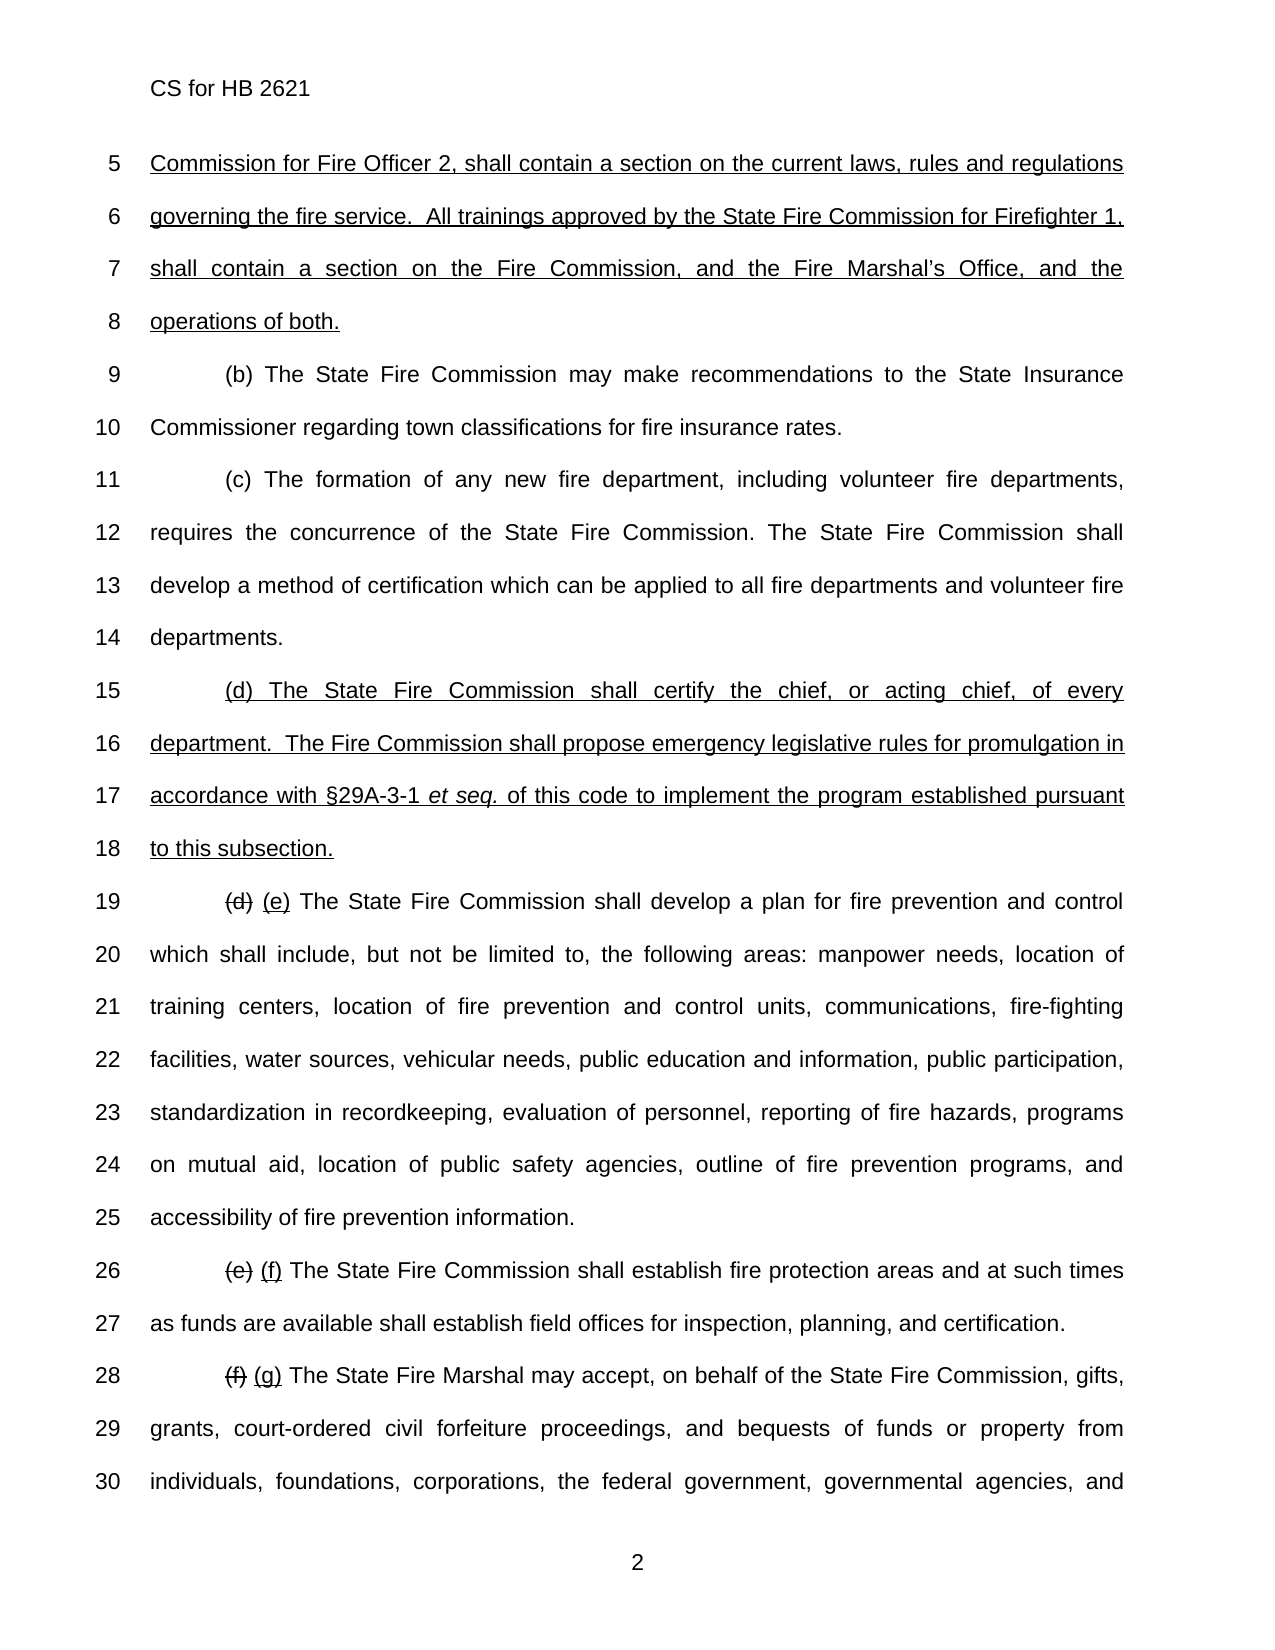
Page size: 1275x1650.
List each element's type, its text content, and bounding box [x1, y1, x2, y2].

text (b) The State Fire Commission may make recommendations to the State Insurance Commissioner regarding town classifications for fire insurance rates. [150, 361, 1125, 440]
text (c) The formation of any new fire department, including volunteer fire departments, requires the concurrence of the State Fire Commission. The State Fire Commission shall develop a method of certification which can be applied to all fire departments and volunteer fire departments. [150, 466, 1125, 651]
text (d) The State Fire Commission shall certify the chief, or acting chief, of every department. The Fire Commission shall propose emergency legislative rules for promulgation in accordance with §29A-3-1 et seq. of this code to implement the program established pursuant to this subsection. [150, 806, 1125, 862]
text (d) The State Fire Commission shall certify the chief, or acting chief, of every department. The Fire Commission shall propose emergency legislative rules for promulgation in accordance with §29A-3-1 et seq. of this code to implement the program established pursuant to this subsection. [150, 754, 1125, 805]
text (d) (e) The State Fire Commission shall develop a plan for fire prevention and control which shall include, but not be limited to, the following areas: manpower needs, location of training centers, location of fire prevention and control units, communications, fire-fighting facilities, water sources, vehicular needs, public education and information, public participation, standardization in recordkeeping, evaluation of personnel, reporting of fire hazards, programs on mutual aid, location of public safety agencies, outline of fire prevention programs, and accessibility of fire prevention information. [150, 888, 1125, 1231]
text (e) (f) The State Fire Commission shall establish fire protection areas and at such times as funds are available shall establish field offices for inspection, planning, and certification. [150, 1257, 1125, 1336]
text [150, 150, 1125, 334]
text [150, 1362, 1125, 1494]
text (d) The State Fire Commission shall certify the chief, or acting chief, of every department. The Fire Commission shall propose emergency legislative rules for promulgation in accordance with §29A-3-1 et seq. of this code to implement the program established pursuant to this subsection. [150, 677, 1125, 753]
